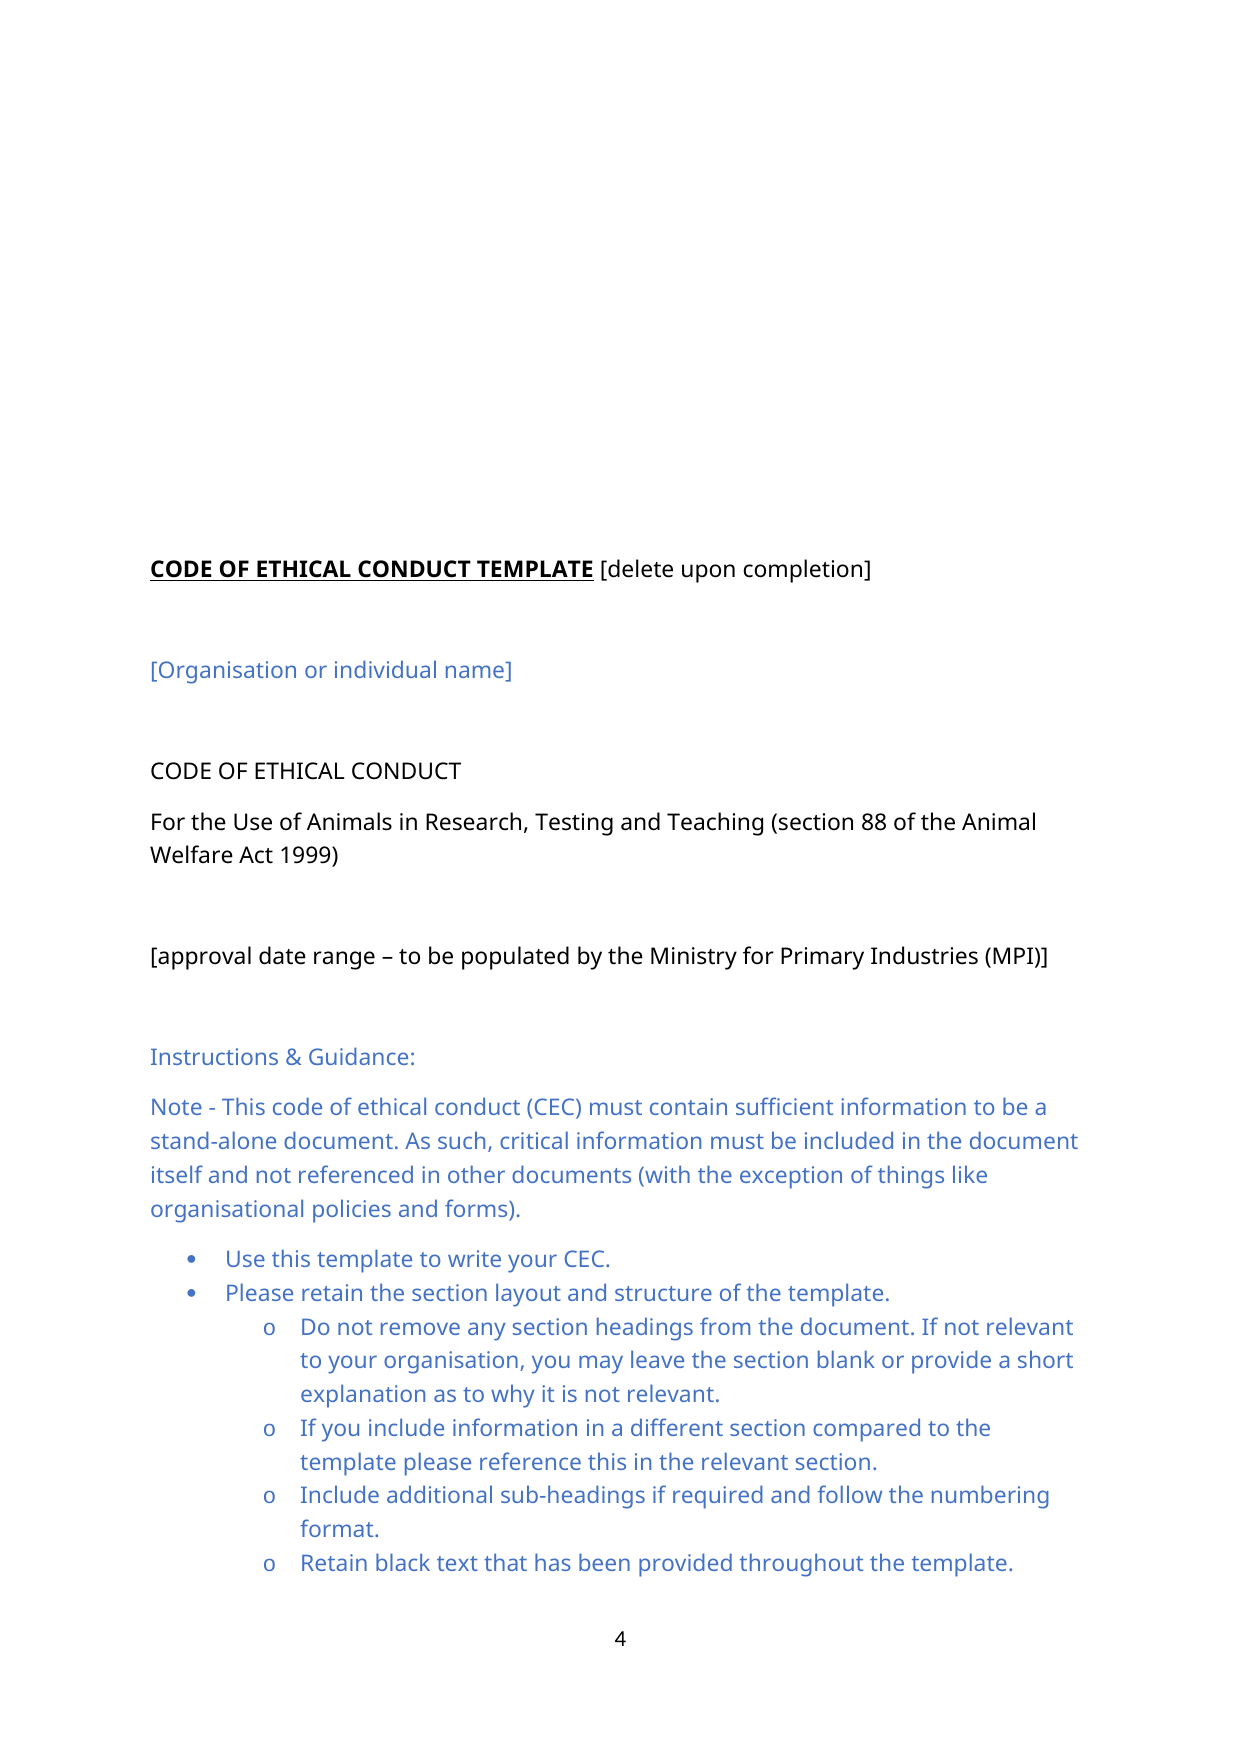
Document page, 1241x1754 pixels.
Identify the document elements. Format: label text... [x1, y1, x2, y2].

text Note - This code of ethical conduct (CEC) must contain sufficient information to be a stand-alone document. As such, critical information must be included in the document itself and not referenced in other documents (with the exception of things like organisational policies and forms). [150, 1091, 1090, 1224]
text Instructions & Guidance: [150, 1041, 1090, 1072]
list Include additional sub-headings if required and follow the numbering format. [262, 1479, 1090, 1544]
text [approval date range – to be populated by the Ministry for Primary Industries (MPI)] [150, 940, 1090, 971]
text [Organisation or individual name] [150, 654, 1090, 685]
list Do not remove any section headings from the document. If not relevant to your organisation, you may leave the section blank or provide a short explanation as to why it is not relevant. [262, 1310, 1090, 1409]
text CODE OF ETHICAL CONDUCT [150, 755, 1090, 786]
text For the Use of Animals in Research, Testing and Teaching (section 88 of the Animal Welfare Act 1999) [150, 805, 1090, 870]
list Retain black text that has been provided throughout the template. [262, 1547, 1090, 1578]
list If you include information in a different section compared to the template please reference this in the relevant section. [262, 1412, 1090, 1477]
list Please retain the section layout and structure of the template. [187, 1277, 1090, 1308]
list Use this template to write your CEC. [187, 1243, 1090, 1274]
text CODE OF ETHICAL CONDUCT TEMPLATE [delete upon completion] [150, 553, 1090, 584]
